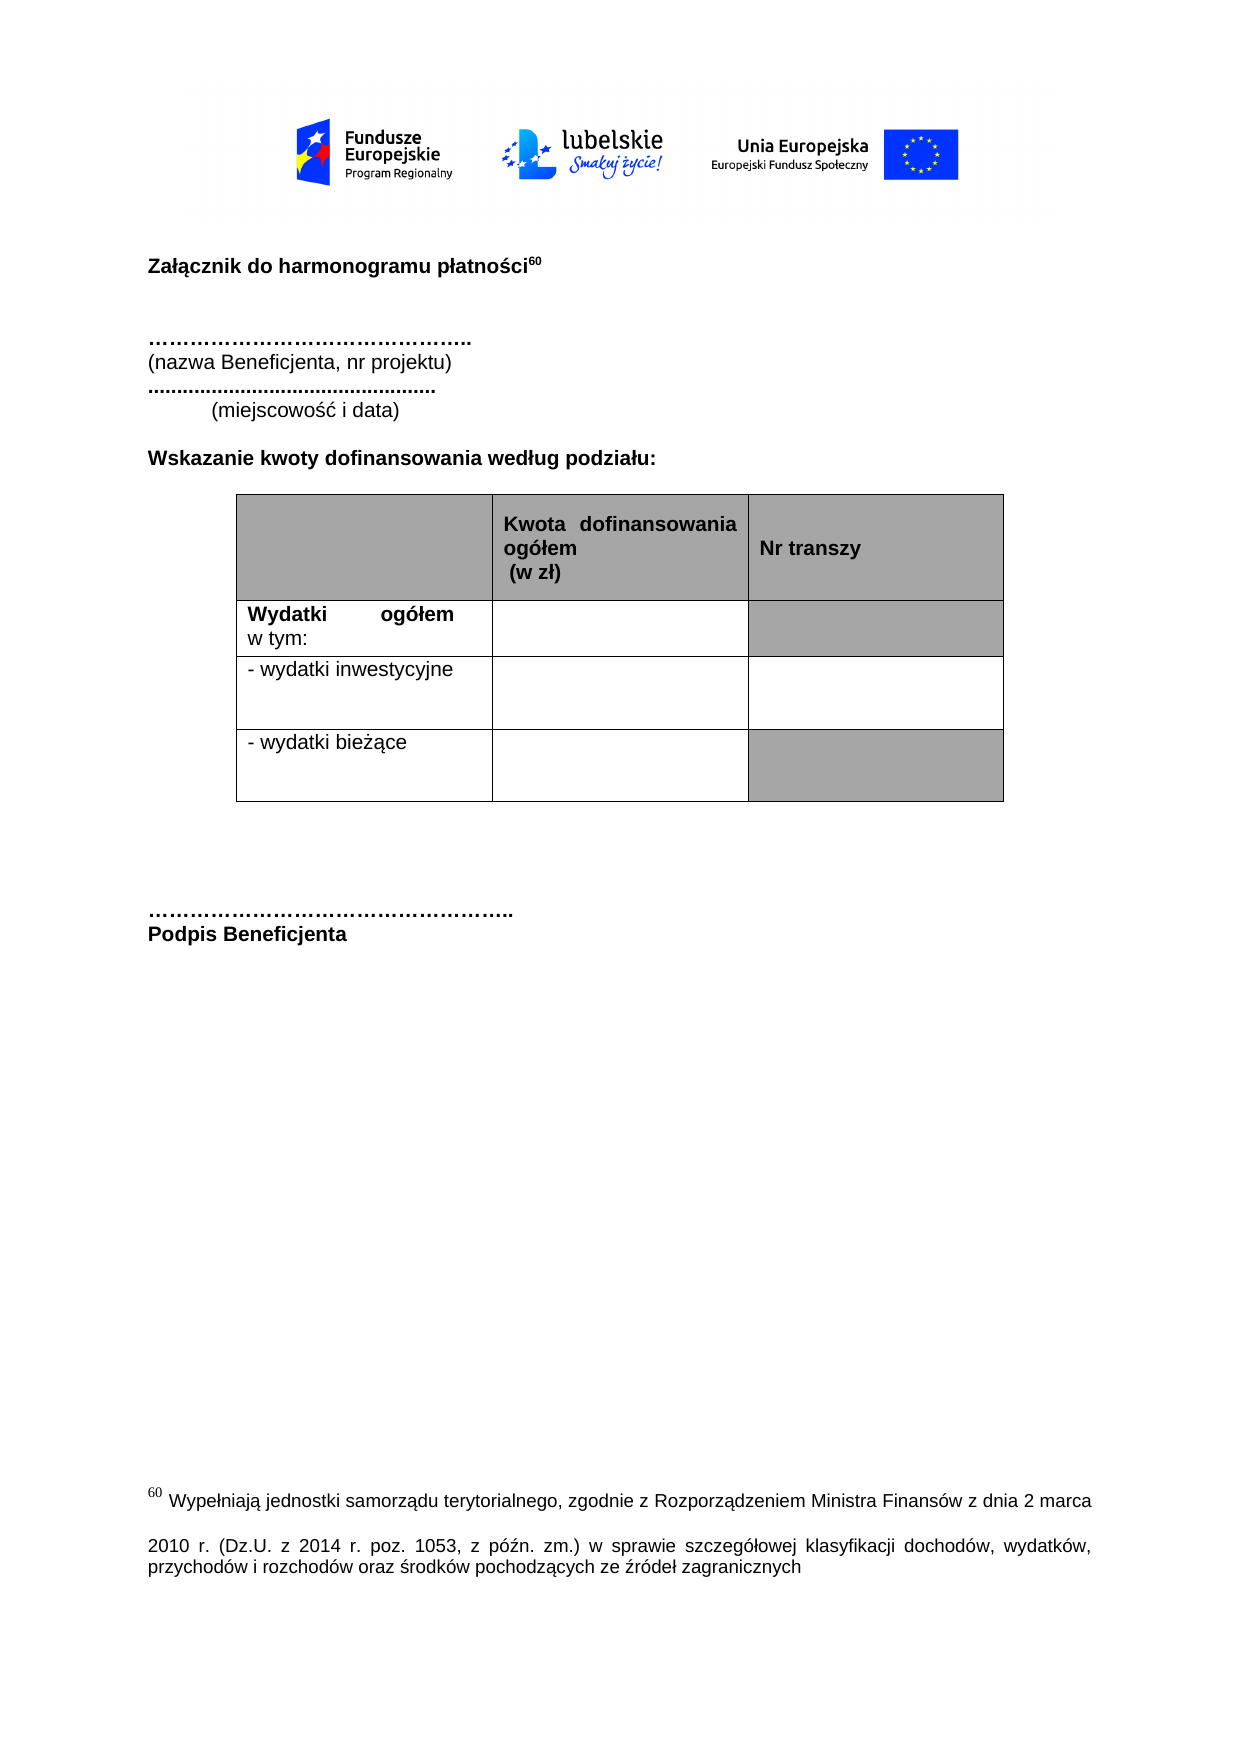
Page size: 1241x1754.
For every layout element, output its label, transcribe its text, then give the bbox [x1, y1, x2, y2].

text ……………………………………….. [148, 326, 1093, 350]
table_cell [749, 601, 1003, 656]
text Załącznik do harmonogramu płatności [148, 254, 1093, 278]
table_header [237, 495, 492, 600]
table_cell - wydatki inwestycyjne [237, 657, 492, 729]
table_cell [749, 730, 1003, 801]
table_cell Wydatki ogółem w tym: [237, 601, 492, 656]
text (nazwa Beneficjenta, nr projektu) [148, 350, 1093, 374]
text Podpis Beneficjenta [148, 922, 1093, 946]
table_cell [493, 657, 748, 729]
table_cell [493, 601, 748, 656]
table_header Kwota dofinansowania ogółem (w zł) [493, 495, 748, 600]
text Wskazanie kwoty dofinansowania według podziału: [148, 446, 1093, 470]
table_cell [493, 730, 748, 801]
table_cell [749, 657, 1003, 729]
table_header Nr transzy [749, 495, 1003, 600]
picture [180, 73, 1060, 231]
text (miejscowość i data) [148, 398, 1093, 422]
table_cell - wydatki bieżące [237, 730, 492, 801]
text .................................................. [148, 374, 1093, 398]
text …………………………………………….. [148, 898, 1093, 922]
